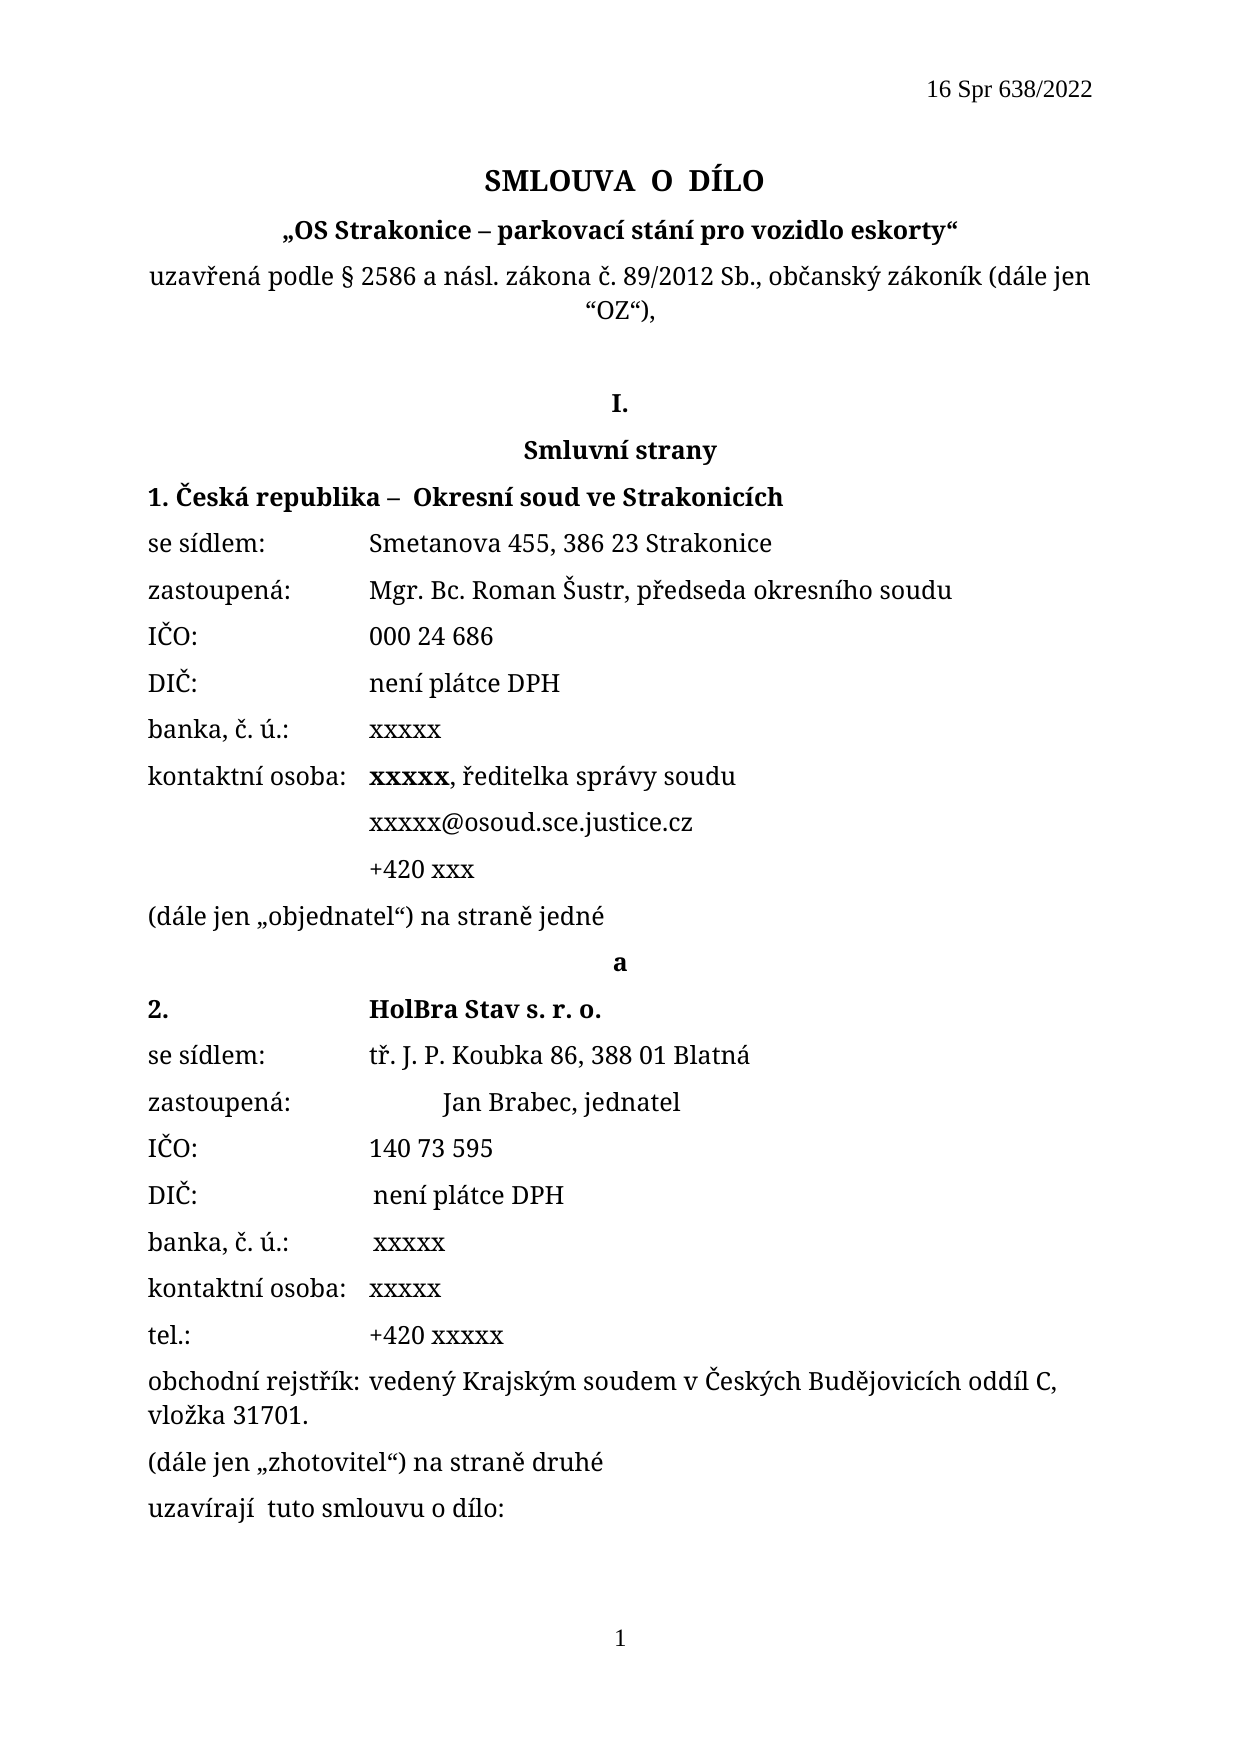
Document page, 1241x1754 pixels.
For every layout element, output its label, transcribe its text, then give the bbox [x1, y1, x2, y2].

text (dále jen „zhotovitel“) na straně druhé [148, 1444, 1093, 1478]
text 1. Česká republika – Okresní soud ve Strakonicích [148, 479, 1093, 513]
text tel.: +420 xxxxx [148, 1317, 1093, 1351]
text +420 xxx [295, 852, 1093, 886]
text uzavírají tuto smlouvu o dílo: [148, 1491, 1093, 1525]
text (dále jen „objednatel“) na straně jedné [148, 898, 1093, 932]
text zastoupená: Mgr. Bc. Roman Šustr, předseda okresního soudu [148, 572, 1093, 606]
text banka, č. ú.: xxxxx [148, 1224, 1093, 1258]
text Smluvní strany [148, 433, 1093, 467]
text SMLOUVA O DÍLO [148, 160, 1093, 200]
text obchodní rejstřík: vedený Krajským soudem v Českých Budějovicích oddíl C, vložka 31701. [148, 1364, 1093, 1432]
text kontaktní osoba: xxxxx, ředitelka správy soudu [148, 758, 1093, 793]
text I. [148, 386, 1093, 420]
text kontaktní osoba: xxxxx [148, 1271, 1093, 1305]
text DIČ: není plátce DPH [148, 665, 1093, 699]
text a [148, 945, 1093, 979]
text zastoupená: Jan Brabec, jednatel [148, 1084, 1093, 1118]
text se sídlem: tř. J. P. Koubka 86, 388 01 Blatná [148, 1038, 1093, 1072]
text uzavřená podle § 2586 a násl. zákona č. 89/2012 Sb., občanský zákoník (dále jen “OZ“), [148, 259, 1093, 327]
text se sídlem: Smetanova 455, 386 23 Strakonice [148, 526, 1093, 560]
text 2. HolBra Stav s. r. o. [148, 991, 1093, 1025]
text DIČ: není plátce DPH [148, 1178, 1093, 1212]
text banka, č. ú.: xxxxx [148, 712, 1093, 746]
text „OS Strakonice – parkovací stání pro vozidlo eskorty“ [148, 212, 1093, 246]
text IČO: 140 73 595 [148, 1131, 1093, 1165]
text IČO: 000 24 686 [148, 619, 1093, 653]
text xxxxx@osoud.sce.justice.cz [148, 805, 1093, 839]
